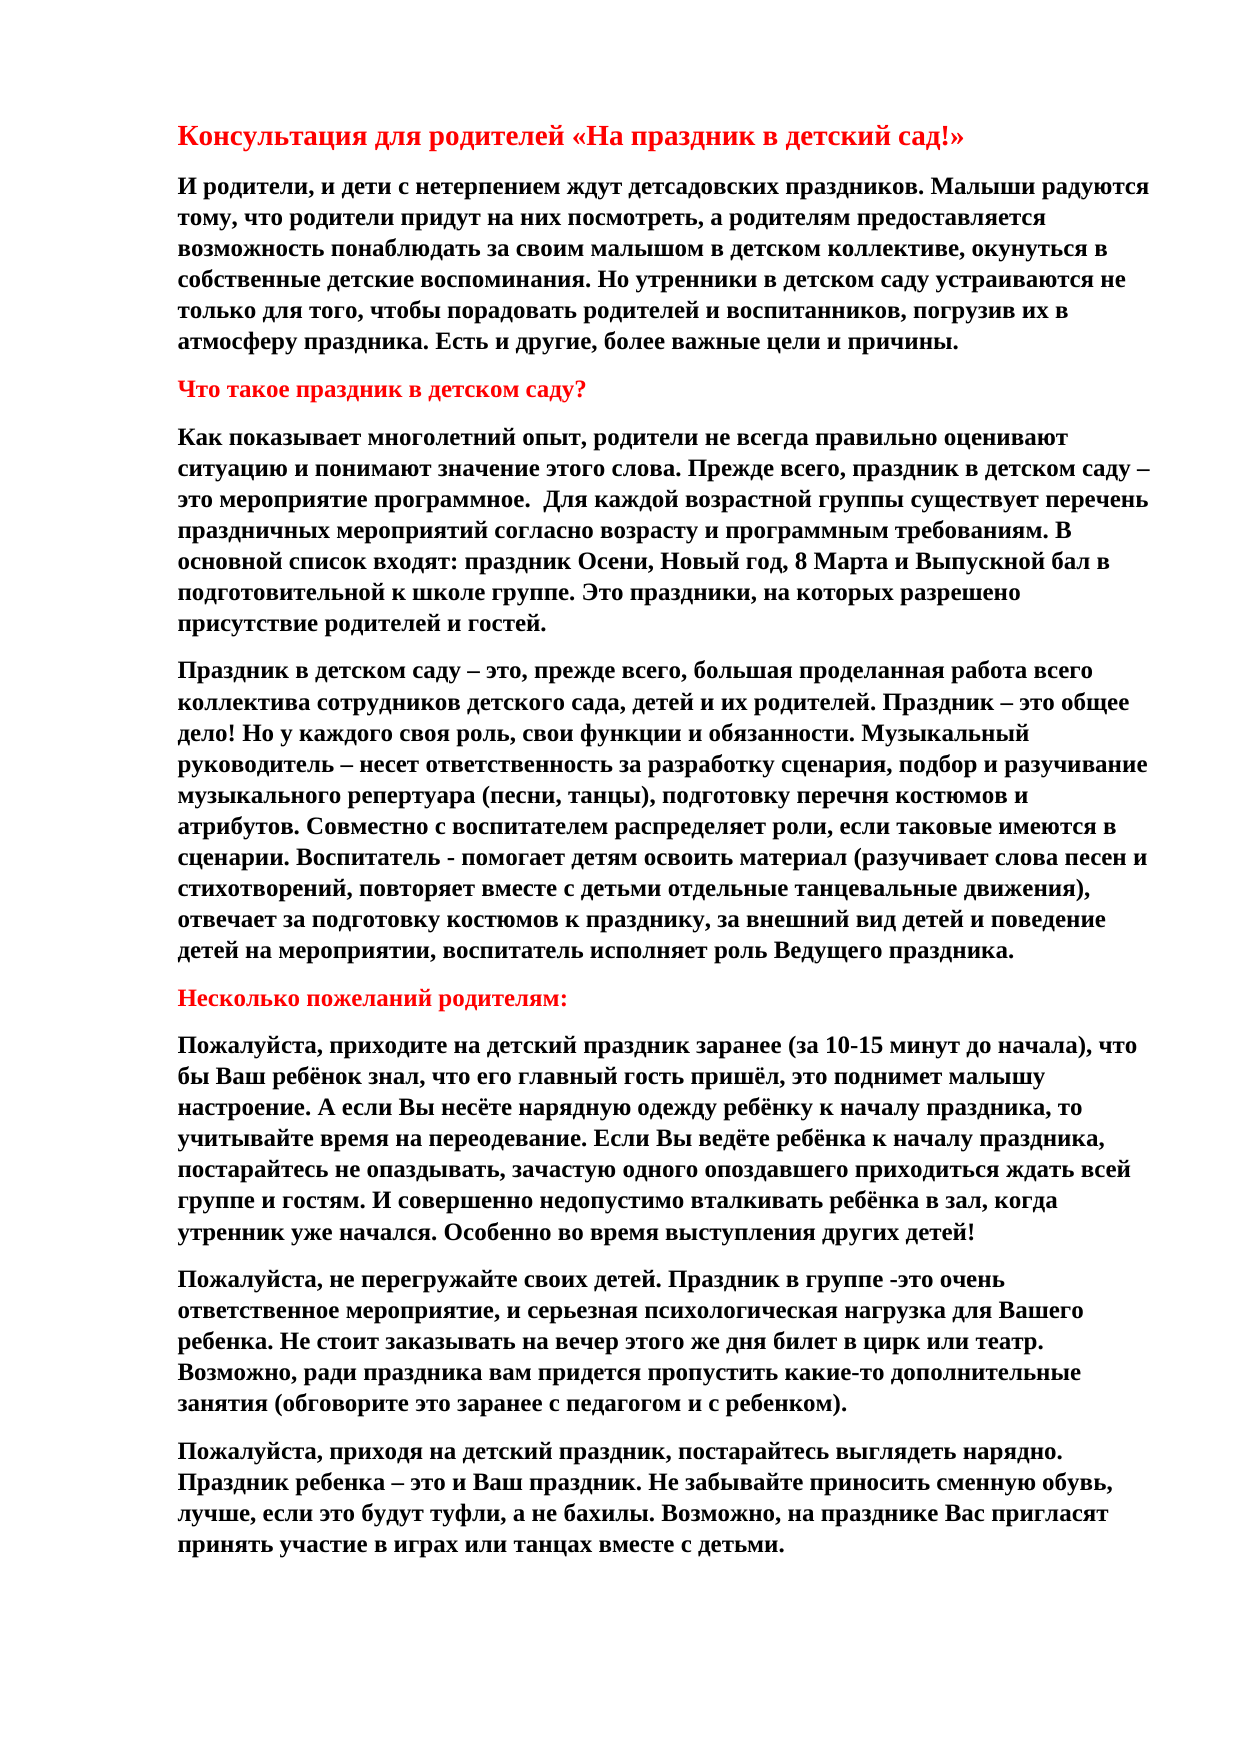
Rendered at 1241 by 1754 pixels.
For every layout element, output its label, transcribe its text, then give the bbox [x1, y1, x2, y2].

text Что такое праздник в детском саду? [177, 374, 1152, 403]
text Несколько пожеланий родителям: [177, 983, 1152, 1011]
text Как показывает многолетний опыт, родители не всегда правильно оценивают ситуацию и понимают значение этого слова. Прежде всего, праздник в детском саду – это мероприятие программное. Для каждой возрастной группы существует перечень праздничных мероприятий согласно возрасту и программным требованиям. В основной список входят: праздник Осени, Новый год, 8 Марта и Выпускной бал в подготовительной к школе группе. Это праздники, на которых разрешено присутствие родителей и гостей. [177, 422, 1152, 637]
text Праздник в детском саду – это, прежде всего, большая проделанная работа всего коллектива сотрудников детского сада, детей и их родителей. Праздник – это общее дело! Но у каждого своя роль, свои функции и обязанности. Музыкальный руководитель – несет ответственность за разработку сценария, подбор и разучивание музыкального репертуара (песни, танцы), подготовку перечня костюмов и атрибутов. Совместно с воспитателем распределяет роли, если таковые имеются в сценарии. Воспитатель - помогает детям освоить материал (разучивает слова песен и стихотворений, повторяет вместе с детьми отдельные танцевальные движения), отвечает за подготовку костюмов к празднику, за внешний вид детей и поведение детей на мероприятии, воспитатель исполняет роль Ведущего праздника. [177, 656, 1152, 964]
text Пожалуйста, не перегружайте своих детей. Праздник в группе -это очень ответственное мероприятие, и серьезная психологическая нагрузка для Вашего ребенка. Не стоит заказывать на вечер этого же дня билет в цирк или театр. Возможно, ради праздника вам придется пропустить какие-то дополнительные занятия (обговорите это заранее с педагогом и с ребенком). [177, 1264, 1152, 1417]
text Пожалуйста, приходя на детский праздник, постарайтесь выглядеть нарядно. Праздник ребенка – это и Ваш праздник. Не забывайте приносить сменную обувь, лучше, если это будут туфли, а не бахилы. Возможно, на празднике Вас пригласят принять участие в играх или танцах вместе с детьми. [177, 1436, 1152, 1558]
text Консультация для родителей «На праздник в детский сад!» [177, 118, 1152, 152]
text И родители, и дети с нетерпением ждут детсадовских праздников. Малыши радуются тому, что родители придут на них посмотреть, а родителям предоставляется возможность понаблюдать за своим малышом в детском коллективе, окунуться в собственные детские воспоминания. Но утренники в детском саду устраиваются не только для того, чтобы порадовать родителей и воспитанников, погрузив их в атмосферу праздника. Есть и другие, более важные цели и причины. [177, 171, 1152, 355]
text Пожалуйста, приходите на детский праздник заранее (за 10-15 минут до начала), что бы Ваш ребёнок знал, что его главный гость пришёл, это поднимет малышу настроение. А если Вы несёте нарядную одежду ребёнку к началу праздника, то учитывайте время на переодевание. Если Вы ведёте ребёнка к началу праздника, постарайтесь не опаздывать, зачастую одного опоздавшего приходиться ждать всей группе и гостям. И совершенно недопустимо вталкивать ребёнка в зал, когда утренник уже начался. Особенно во время выступления других детей! [177, 1030, 1152, 1245]
